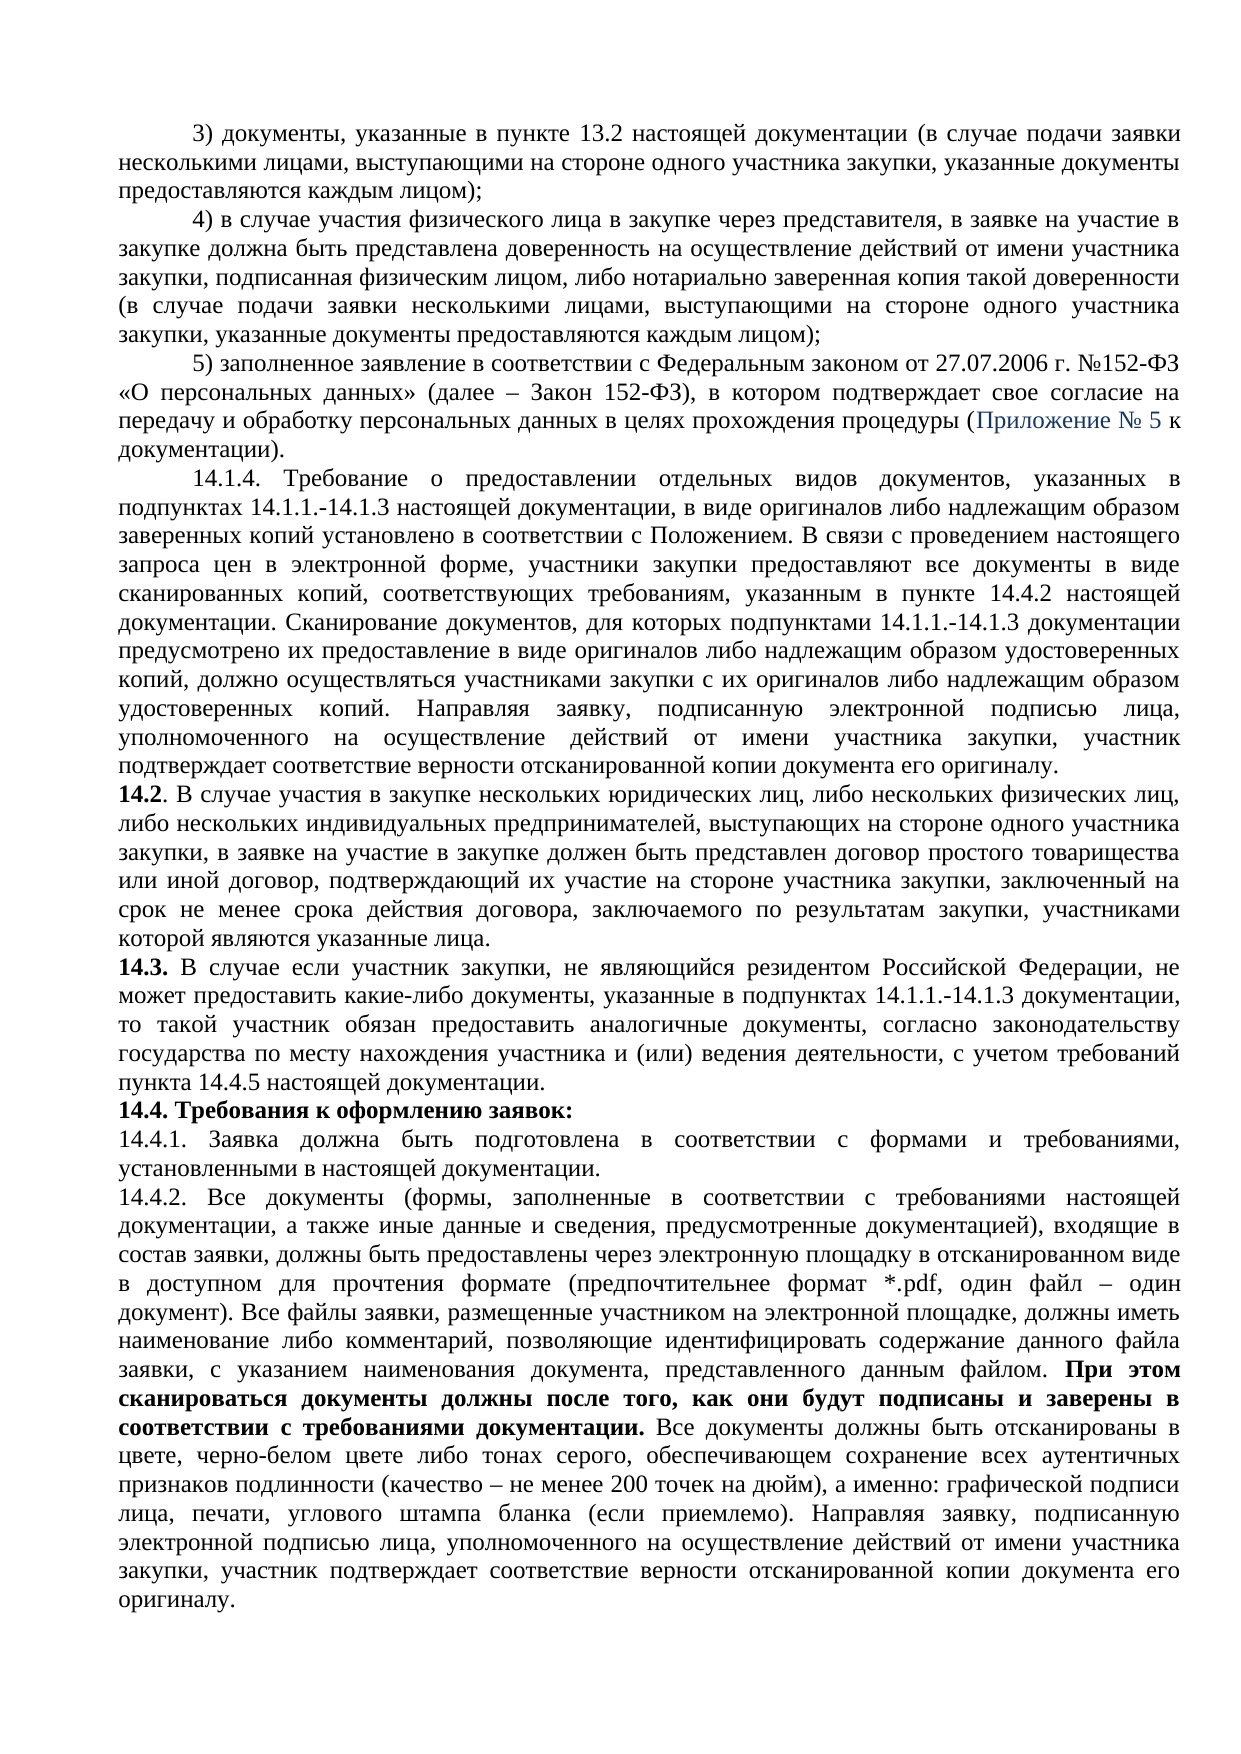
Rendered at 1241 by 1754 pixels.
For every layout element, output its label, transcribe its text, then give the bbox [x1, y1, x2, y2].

text 14.1.4. Требование о предоставлении отдельных видов документов, указанных в подпунктах 14.1.1.-14.1.3 настоящей документации, в виде оригиналов либо надлежащим образом заверенных копий установлено в соответствии с Положением. В связи с проведением настоящего запроса цен в электронной форме, участники закупки предоставляют все документы в виде сканированных копий, соответствующих требованиям, указанным в пункте 14.4.2 настоящей документации. Сканирование документов, для которых подпунктами 14.1.1.-14.1.3 документации предусмотрено их предоставление в виде оригиналов либо надлежащим образом удостоверенных копий, должно осуществляться участниками закупки с их оригиналов либо надлежащим образом удостоверенных копий. Направляя заявку, подписанную электронной подписью лица, уполномоченного на осуществление действий от имени участника закупки, участник подтверждает соответствие верности отсканированной копии документа его оригиналу. [118, 463, 1181, 779]
text 14.4.2. Все документы (формы, заполненные в соответствии с требованиями настоящей документации, а также иные данные и сведения, предусмотренные документацией), входящие в состав заявки, должны быть предоставлены через электронную площадку в отсканированном виде в доступном для прочтения формате (предпочтительнее формат *.pdf, один файл – один документ). Все файлы заявки, размещенные участником на электронной площадке, должны иметь наименование либо комментарий, позволяющие идентифицировать содержание данного файла заявки, с указанием наименования документа, представленного данным файлом. При этом сканироваться документы должны после того, как они будут подписаны и заверены в соответствии с требованиями документации. Все документы должны быть отсканированы в цвете, черно-белом цвете либо тонах серого, обеспечивающем сохранение всех аутентичных признаков подлинности (качество – не менее 200 точек на дюйм), а именно: графической подписи лица, печати, углового штампа бланка (если приемлемо). Направляя заявку, подписанную электронной подписью лица, уполномоченного на осуществление действий от имени участника закупки, участник подтверждает соответствие верности отсканированной копии документа его оригиналу. [118, 1182, 1181, 1613]
text 5) заполненное заявление в соответствии с Федеральным законом от 27.07.2006 г. №152-ФЗ «О персональных данных» (далее – Закон 152-ФЗ), в котором подтверждает свое согласие на передачу и обработку персональных данных в целях прохождения процедуры (Приложение № 5 к документации). [118, 348, 1181, 463]
text 4) в случае участия физического лица в закупке через представителя, в заявке на участие в закупке должна быть представлена доверенность на осуществление действий от имени участника закупки, подписанная физическим лицом, либо нотариально заверенная копия такой доверенности (в случае подачи заявки несколькими лицами, выступающими на стороне одного участника закупки, указанные документы предоставляются каждым лицом); [118, 204, 1181, 348]
text 14.4. Требования к оформлению заявок: [118, 1096, 1181, 1124]
text 14.3. В случае если участник закупки, не являющийся резидентом Российской Федерации, не может предоставить какие-либо документы, указанные в подпунктах 14.1.1.-14.1.3 документации, то такой участник обязан предоставить аналогичные документы, согласно законодательству государства по месту нахождения участника и (или) ведения деятельности, с учетом требований пункта 14.4.5 настоящей документации. [118, 952, 1181, 1096]
text 14.4.1. Заявка должна быть подготовлена в соответствии с формами и требованиями, установленными в настоящей документации. [118, 1124, 1181, 1182]
text 14.2. В случае участия в закупке нескольких юридических лиц, либо нескольких физических лиц, либо нескольких индивидуальных предпринимателей, выступающих на стороне одного участника закупки, в заявке на участие в закупке должен быть представлен договор простого товарищества или иной договор, подтверждающий их участие на стороне участника закупки, заключенный на срок не менее срока действия договора, заключаемого по результатам закупки, участниками которой являются указанные лица. [118, 779, 1181, 952]
text 3) документы, указанные в пункте 13.2 настоящей документации (в случае подачи заявки несколькими лицами, выступающими на стороне одного участника закупки, указанные документы предоставляются каждым лицом); [118, 118, 1181, 204]
